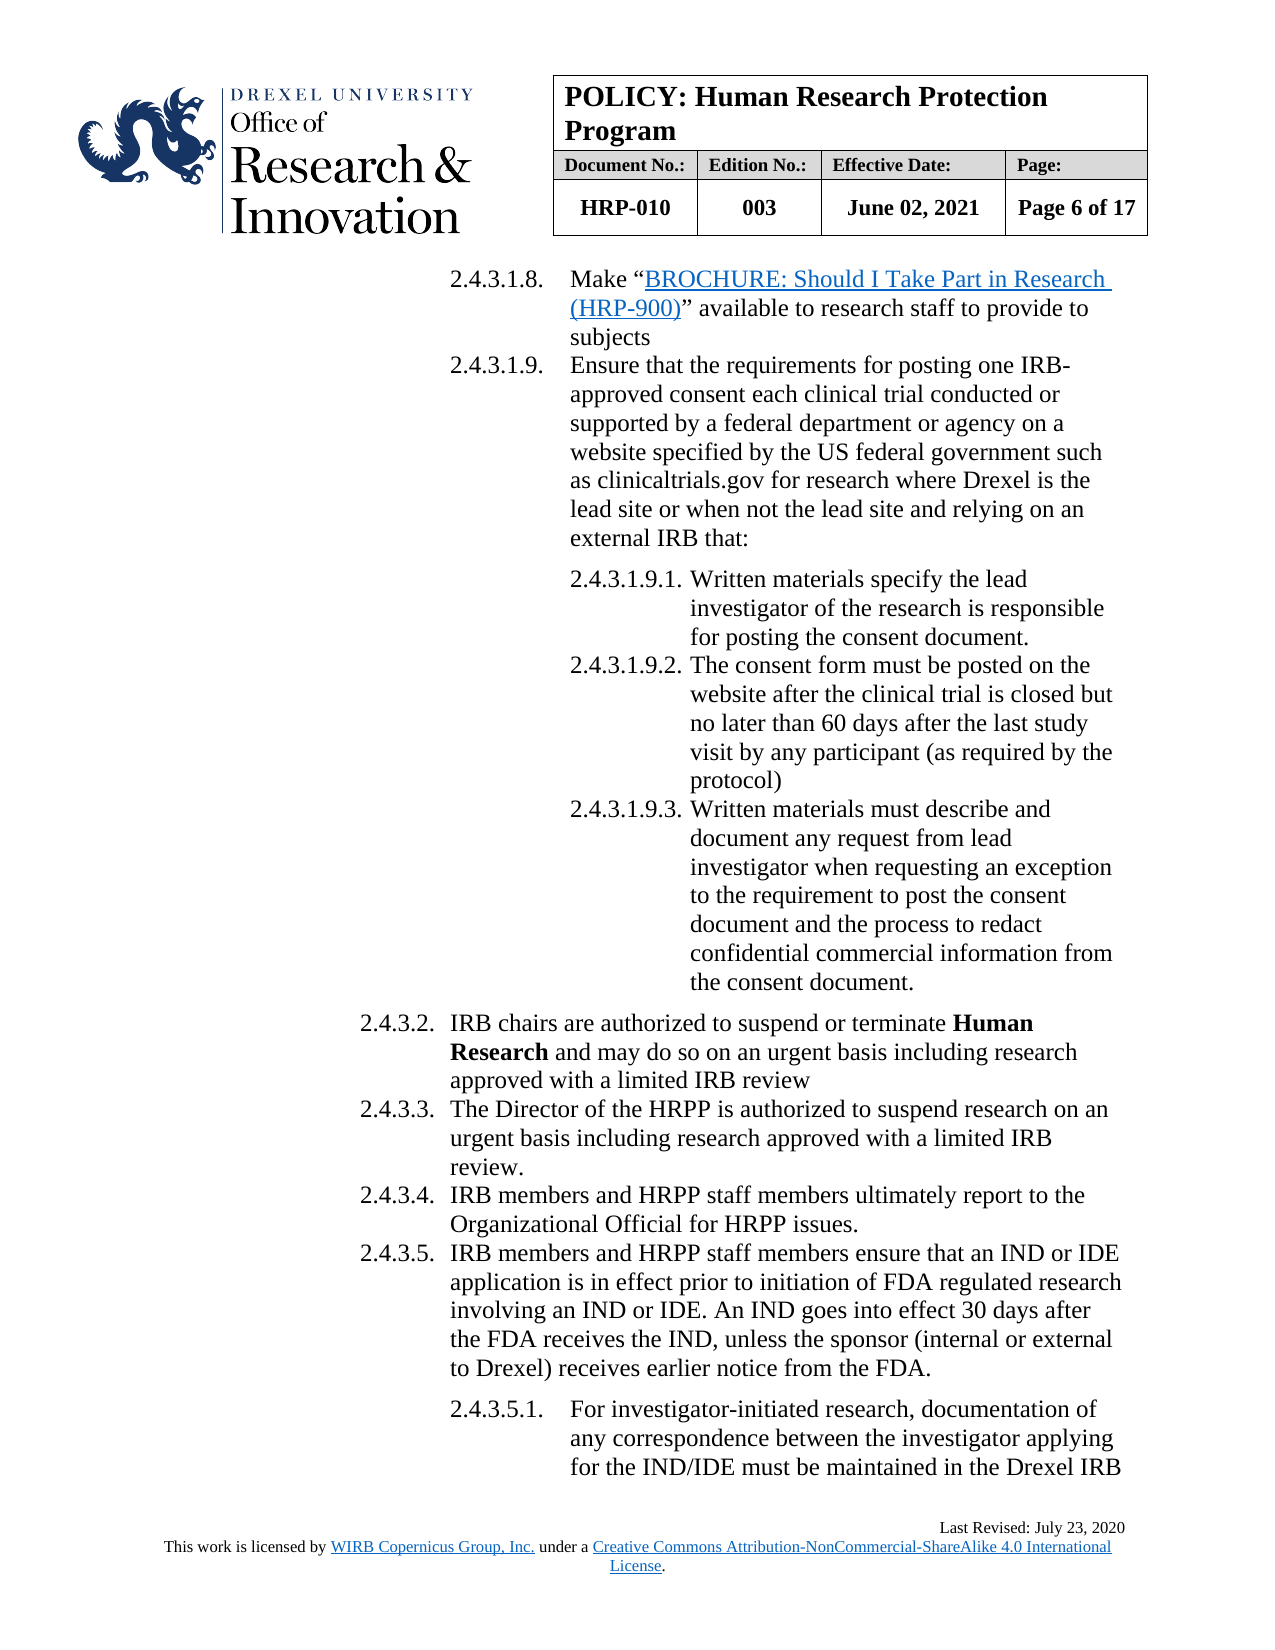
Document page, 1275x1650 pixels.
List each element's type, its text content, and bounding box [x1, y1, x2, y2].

text Written materials specify the lead investigator of the research is responsible for posting the consent document. [570, 564, 1125, 651]
text The consent form must be posted on the website after the clinical trial is closed but no later than 60 days after the last study visit by any participant (as required by the protocol) [570, 651, 1125, 794]
text IRB chairs are authorized to suspend or terminate Human Research and may do so on an urgent basis including research approved with a limited IRB review [360, 1008, 1125, 1094]
text Written materials must describe and document any request from lead investigator when requesting an exception to the requirement to post the consent document and the process to redact confidential commercial information from the consent document. [570, 794, 1125, 996]
text IRB members and HRPP staff members ensure that an IND or IDE application is in effect prior to initiation of FDA regulated research involving an IND or IDE. An IND goes into effect 30 days after the FDA receives the IND, unless the sponsor (internal or external to Drexel) receives earlier notice from the FDA. [360, 1238, 1125, 1382]
text IRB members and HRPP staff members ultimately report to the Organizational Official for HRPP issues. [360, 1181, 1125, 1238]
text Make “BROCHURE: Should I Take Part in Research (HRP-900)” available to research staff to provide to subjects [450, 264, 1125, 351]
text The Director of the HRPP is authorized to suspend research on an urgent basis including research approved with a limited IRB review. [360, 1094, 1125, 1181]
text Ensure that the requirements for posting one IRB-approved consent each clinical trial conducted or supported by a federal department or agency on a website specified by the US federal government such as clinicaltrials.gov for research where Drexel is the lead site or when not the lead site and relying on an external IRB that: [450, 351, 1125, 552]
picture [78, 87, 473, 234]
